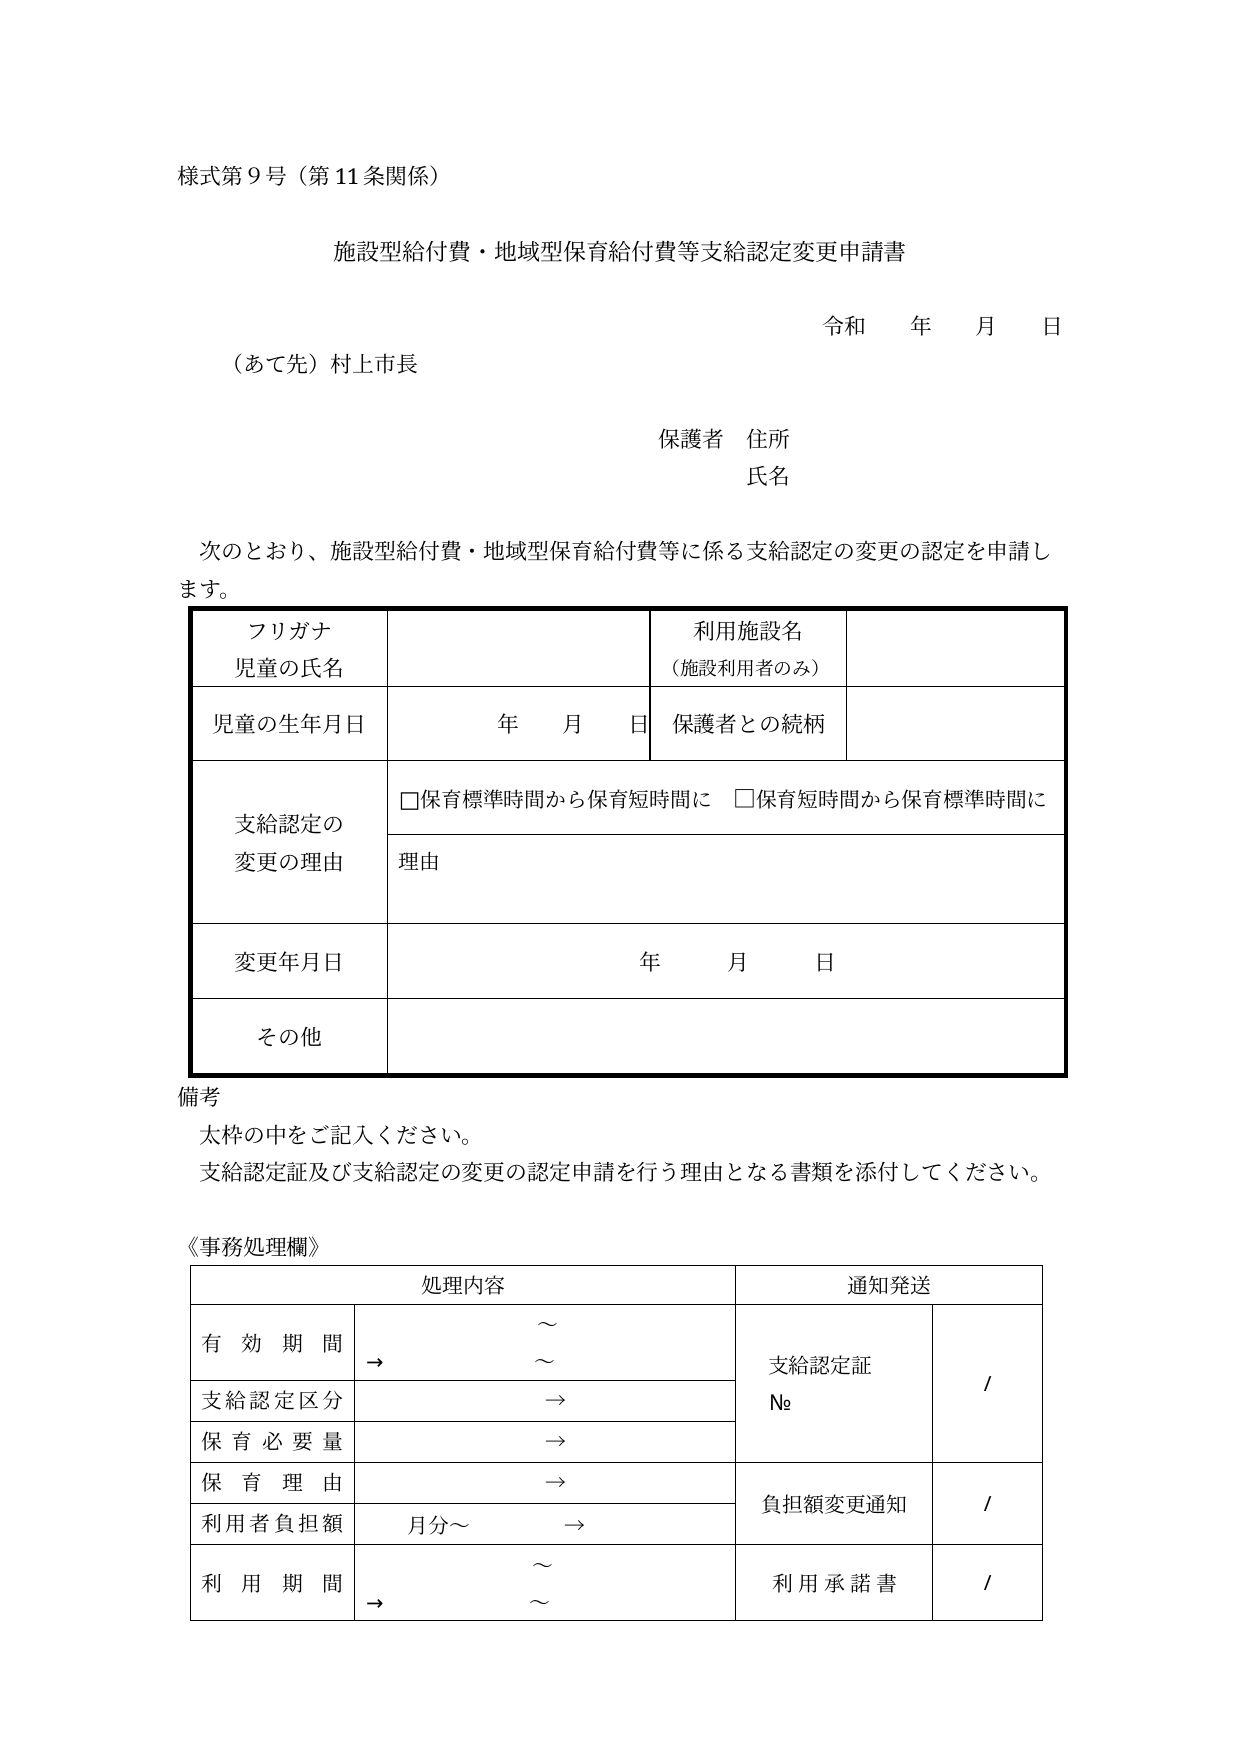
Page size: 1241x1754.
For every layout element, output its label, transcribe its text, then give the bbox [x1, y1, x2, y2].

table_cell 保護者との続柄 [651, 687, 846, 760]
table_header [388, 611, 649, 686]
text 令和 年 月 日 [177, 306, 1063, 344]
table_header 処理内容 [191, 1266, 735, 1304]
table_cell / [933, 1463, 1042, 1544]
table_cell 変更年月日 [193, 924, 387, 998]
table_cell 負担額変更通知 [736, 1463, 932, 1544]
text （あて先）村上市長 [177, 344, 1063, 381]
table_cell その他 [193, 999, 387, 1073]
table_header 通知発送 [736, 1266, 1042, 1304]
text 《事務処理欄》 [177, 1228, 1063, 1265]
text 施設型給付費・地域型保育給付費等支給認定変更申請書 [177, 231, 1063, 269]
table_cell [388, 999, 1064, 1073]
table_cell / [933, 1305, 1042, 1462]
text 次のとおり、施設型給付費・地域型保育給付費等に係る支給認定の変更の認定を申請します。 [177, 531, 1063, 606]
text 支給認定証及び支給認定の変更の認定申請を行う理由となる書類を添付してください。 [177, 1153, 1063, 1190]
table_cell 利用承諾書 [736, 1545, 932, 1620]
table_cell 保育理由 [191, 1463, 354, 1503]
text 備考 [177, 1078, 1063, 1115]
table_cell 理由 [388, 835, 1064, 923]
table_cell → [355, 1422, 735, 1462]
table_cell → [355, 1381, 735, 1421]
table_cell 利用者負担額 [191, 1504, 354, 1544]
table_cell 支給認定区分 [191, 1381, 354, 1421]
table_cell / [933, 1545, 1042, 1620]
table_header 利用施設名 （施設利用者のみ） [651, 611, 846, 686]
table_header フリガナ 児童の氏名 [193, 611, 387, 686]
table_cell 支給認定の 変更の理由 [193, 761, 387, 923]
table_cell ～ → ～ [355, 1545, 735, 1620]
table_cell 有効期間 [191, 1305, 354, 1380]
table_cell □保育標準時間から保育短時間に □保育短時間から保育標準時間に [388, 761, 1064, 834]
table_cell 保育必要量 [191, 1422, 354, 1462]
table_cell 利用期間 [191, 1545, 354, 1620]
table_cell 年 月 日 [388, 924, 1064, 998]
table_cell 児童の生年月日 [193, 687, 387, 760]
table_cell 月分～ → [355, 1504, 735, 1544]
table_header [847, 611, 1064, 686]
text 保護者 住所 [177, 419, 1063, 456]
table_cell [847, 687, 1064, 760]
text 様式第９号（第11条関係） [177, 156, 1063, 194]
table_cell → [355, 1463, 735, 1503]
table_cell ～ → ～ [355, 1305, 735, 1380]
table_cell 年 月 日 [388, 687, 649, 760]
text 氏名 [177, 456, 1063, 494]
table_cell 支給認定証 № [736, 1305, 932, 1462]
text 太枠の中をご記入ください。 [177, 1115, 1063, 1153]
